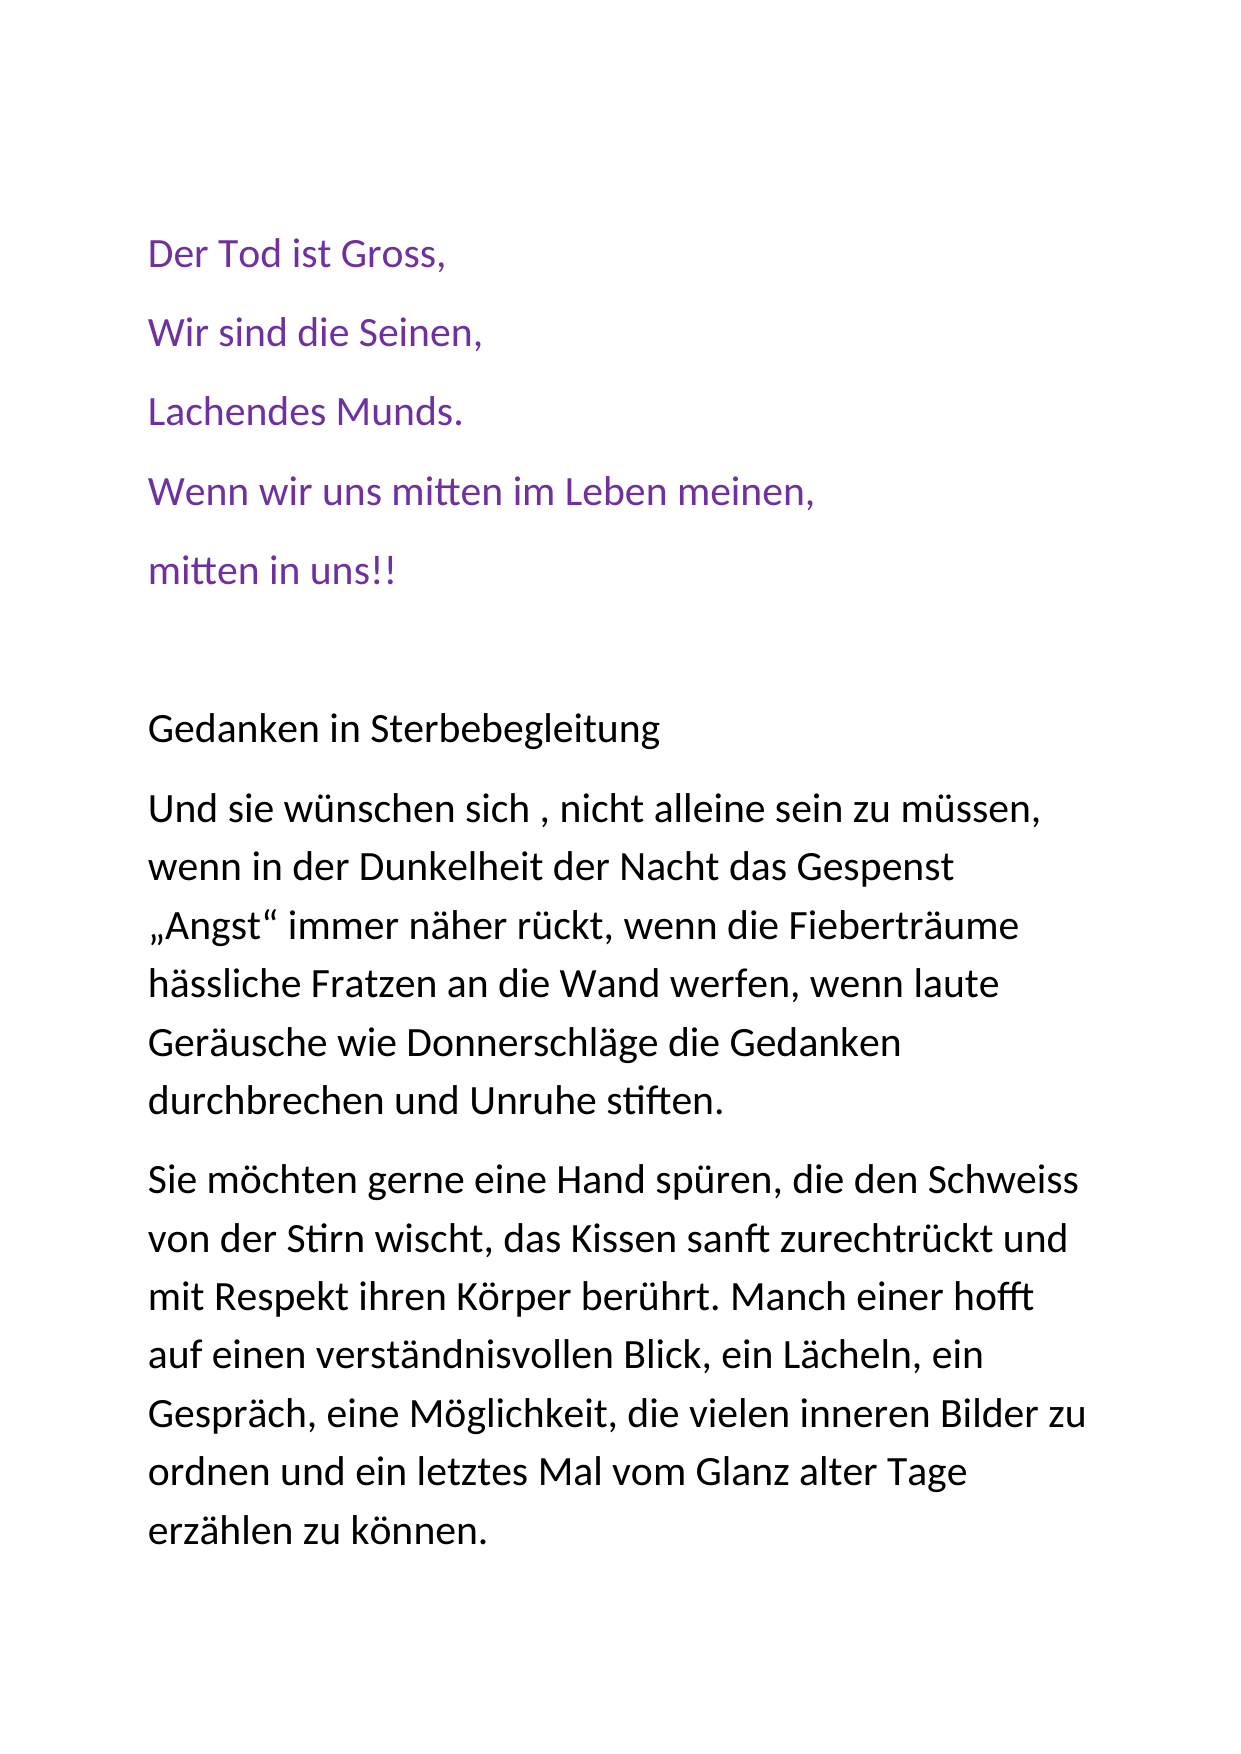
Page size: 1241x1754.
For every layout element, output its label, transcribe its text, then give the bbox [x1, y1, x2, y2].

text Wir sind die Seinen, [148, 306, 1093, 357]
text Der Tod ist Gross, [148, 227, 1093, 278]
text Sie möchten gerne eine Hand spüren, die den Schweiss von der Stirn wischt, das Kissen sanft zurechtrückt und mit Respekt ihren Körper berührt. Manch einer hofft auf einen verständnisvollen Blick, ein Lächeln, ein Gespräch, eine Möglichkeit, die vielen inneren Bilder zu ordnen und ein letztes Mal vom Glanz alter Tage erzählen zu können. [148, 1153, 1093, 1555]
text mitten in uns!! [148, 544, 1093, 595]
text Lachendes Munds. [148, 385, 1093, 436]
text Und sie wünschen sich , nicht alleine sein zu müssen, wenn in der Dunkelheit der Nacht das Gespenst „Angst“ immer näher rückt, wenn die Fieberträume hässliche Fratzen an die Wand werfen, wenn laute Geräusche wie Donnerschläge die Gedanken durchbrechen und Unruhe stiften. [148, 782, 1093, 1125]
text Wenn wir uns mitten im Leben meinen, [148, 465, 1093, 516]
text Gedanken in Sterbebegleitung [148, 702, 1093, 753]
